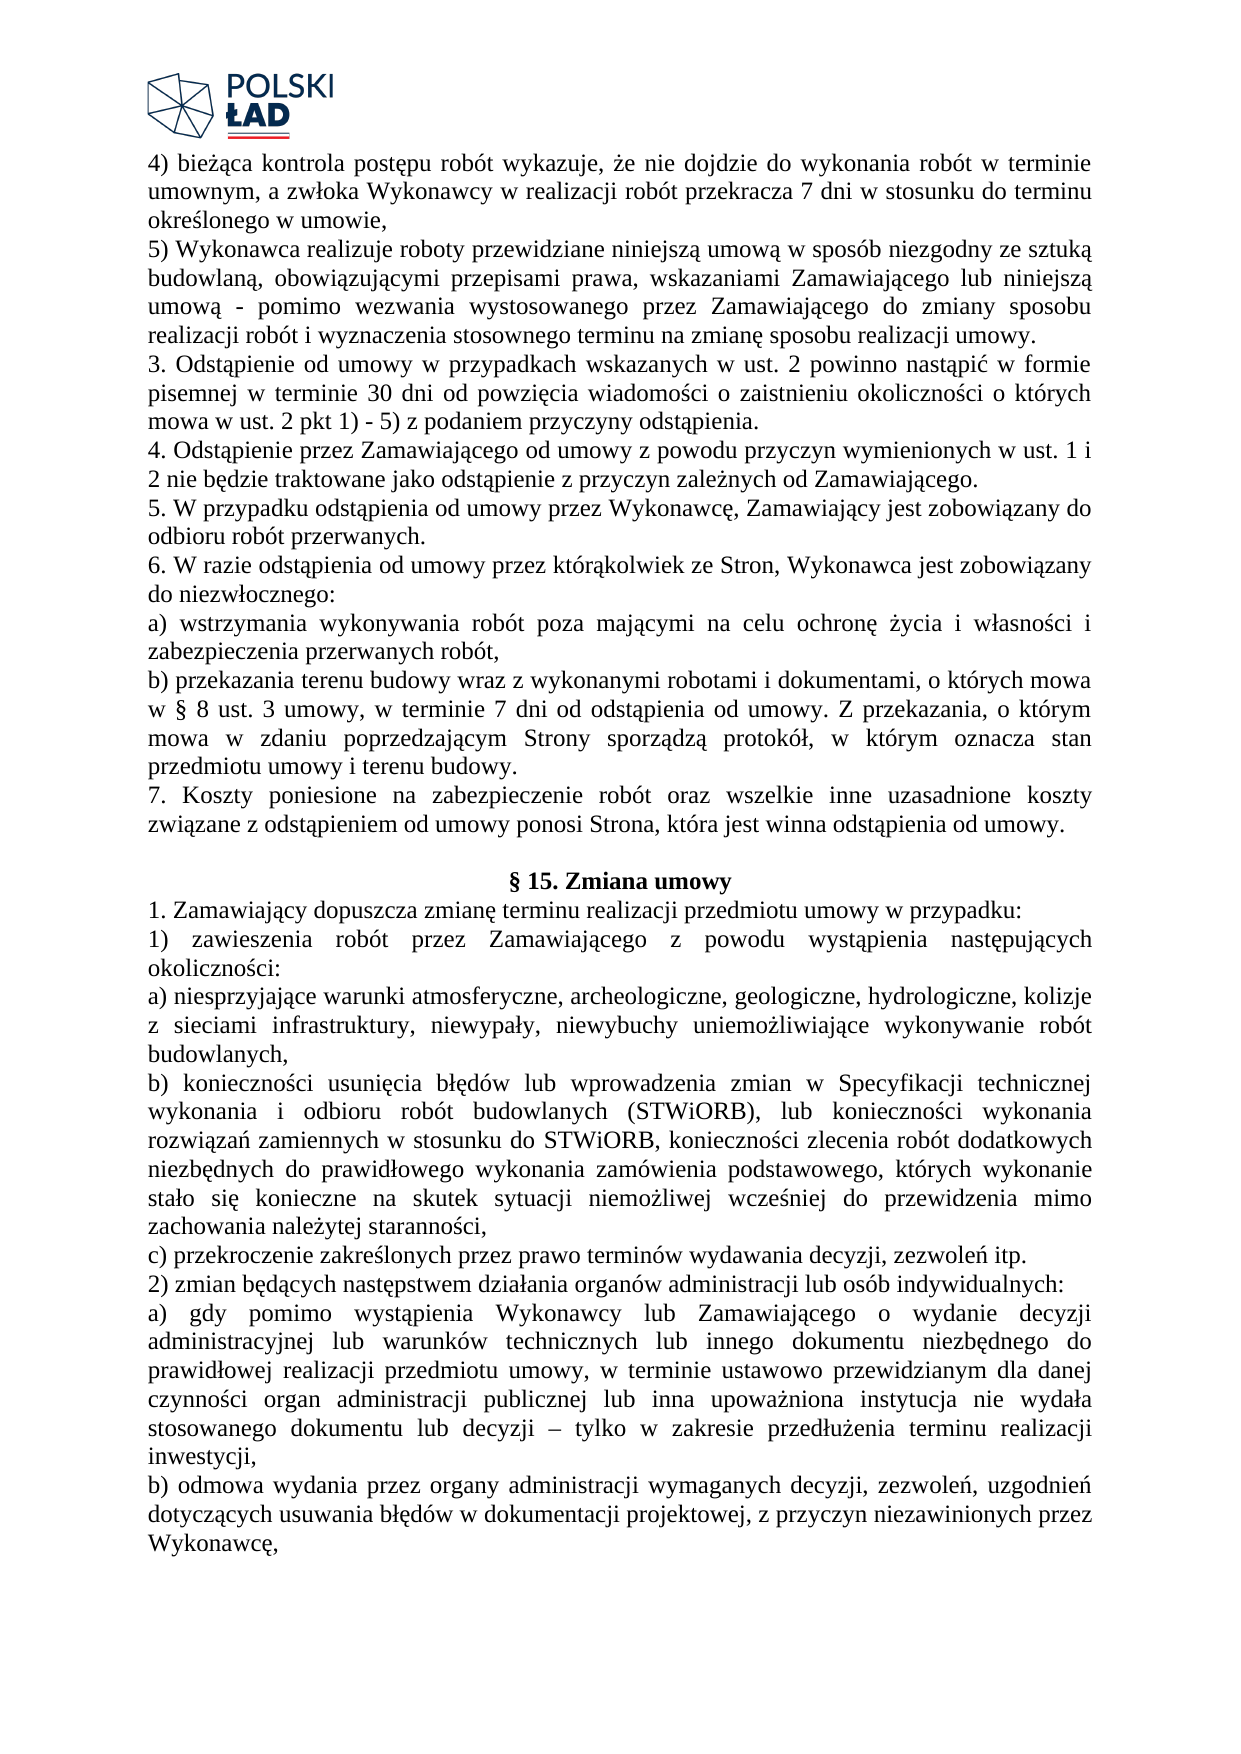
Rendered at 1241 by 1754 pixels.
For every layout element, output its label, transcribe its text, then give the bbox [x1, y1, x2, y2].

text 4) bieżąca kontrola postępu robót wykazuje, że nie dojdzie do wykonania robót w terminie umownym, a zwłoka Wykonawcy w realizacji robót przekracza 7 dni w stosunku do terminu określonego w umowie, [148, 148, 1093, 234]
text 3. Odstąpienie od umowy w przypadkach wskazanych w ust. 2 powinno nastąpić w formie pisemnej w terminie 30 dni od powzięcia wiadomości o zaistnieniu okoliczności o których mowa w ust. 2 pkt 1) - 5) z podaniem przyczyny odstąpienia. [148, 349, 1093, 435]
text 1. Zamawiający dopuszcza zmianę terminu realizacji przedmiotu umowy w przypadku: [148, 895, 1093, 924]
picture [147, 73, 333, 139]
text 2) zmian będących następstwem działania organów administracji lub osób indywidualnych: [148, 1269, 1093, 1298]
text 5. W przypadku odstąpienia od umowy przez Wykonawcę, Zamawiający jest zobowiązany do odbioru robót przerwanych. [148, 493, 1093, 550]
text § 15. Zmiana umowy [148, 866, 1093, 895]
text c) przekroczenie zakreślonych przez prawo terminów wydawania decyzji, zezwoleń itp. [148, 1240, 1093, 1269]
text b) przekazania terenu budowy wraz z wykonanymi robotami i dokumentami, o których mowa w § 8 ust. 3 umowy, w terminie 7 dni od odstąpienia od umowy. Z przekazania, o którym mowa w zdaniu poprzedzającym Strony sporządzą protokół, w którym oznacza stan przedmiotu umowy i terenu budowy. [148, 665, 1093, 780]
text a) gdy pomimo wystąpienia Wykonawcy lub Zamawiającego o wydanie decyzji administracyjnej lub warunków technicznych lub innego dokumentu niezbędnego do prawidłowej realizacji przedmiotu umowy, w terminie ustawowo przewidzianym dla danej czynności organ administracji publicznej lub inna upoważniona instytucja nie wydała stosowanego dokumentu lub decyzji – tylko w zakresie przedłużenia terminu realizacji inwestycji, [148, 1298, 1093, 1470]
text b) konieczności usunięcia błędów lub wprowadzenia zmian w Specyfikacji technicznej wykonania i odbioru robót budowlanych (STWiORB), lub konieczności wykonania rozwiązań zamiennych w stosunku do STWiORB, konieczności zlecenia robót dodatkowych niezbędnych do prawidłowego wykonania zamówienia podstawowego, których wykonanie stało się konieczne na skutek sytuacji niemożliwej wcześniej do przewidzenia mimo zachowania należytej staranności, [148, 1068, 1093, 1240]
text 7. Koszty poniesione na zabezpieczenie robót oraz wszelkie inne uzasadnione koszty związane z odstąpieniem od umowy ponosi Strona, która jest winna odstąpienia od umowy. [148, 780, 1093, 838]
text b) odmowa wydania przez organy administracji wymaganych decyzji, zezwoleń, uzgodnień dotyczących usuwania błędów w dokumentacji projektowej, z przyczyn niezawinionych przez Wykonawcę, [148, 1470, 1093, 1556]
text 1) zawieszenia robót przez Zamawiającego z powodu wystąpienia następujących okoliczności: [148, 924, 1093, 981]
text a) wstrzymania wykonywania robót poza mającymi na celu ochronę życia i własności i zabezpieczenia przerwanych robót, [148, 608, 1093, 665]
text a) niesprzyjające warunki atmosferyczne, archeologiczne, geologiczne, hydrologiczne, kolizje z sieciami infrastruktury, niewypały, niewybuchy uniemożliwiające wykonywanie robót budowlanych, [148, 981, 1093, 1068]
text 6. W razie odstąpienia od umowy przez którąkolwiek ze Stron, Wykonawca jest zobowiązany do niezwłocznego: [148, 550, 1093, 608]
text 5) Wykonawca realizuje roboty przewidziane niniejszą umową w sposób niezgodny ze sztuką budowlaną, obowiązującymi przepisami prawa, wskazaniami Zamawiającego lub niniejszą umową - pomimo wezwania wystosowanego przez Zamawiającego do zmiany sposobu realizacji robót i wyznaczenia stosownego terminu na zmianę sposobu realizacji umowy. [148, 234, 1093, 349]
text 4. Odstąpienie przez Zamawiającego od umowy z powodu przyczyn wymienionych w ust. 1 i 2 nie będzie traktowane jako odstąpienie z przyczyn zależnych od Zamawiającego. [148, 435, 1093, 493]
